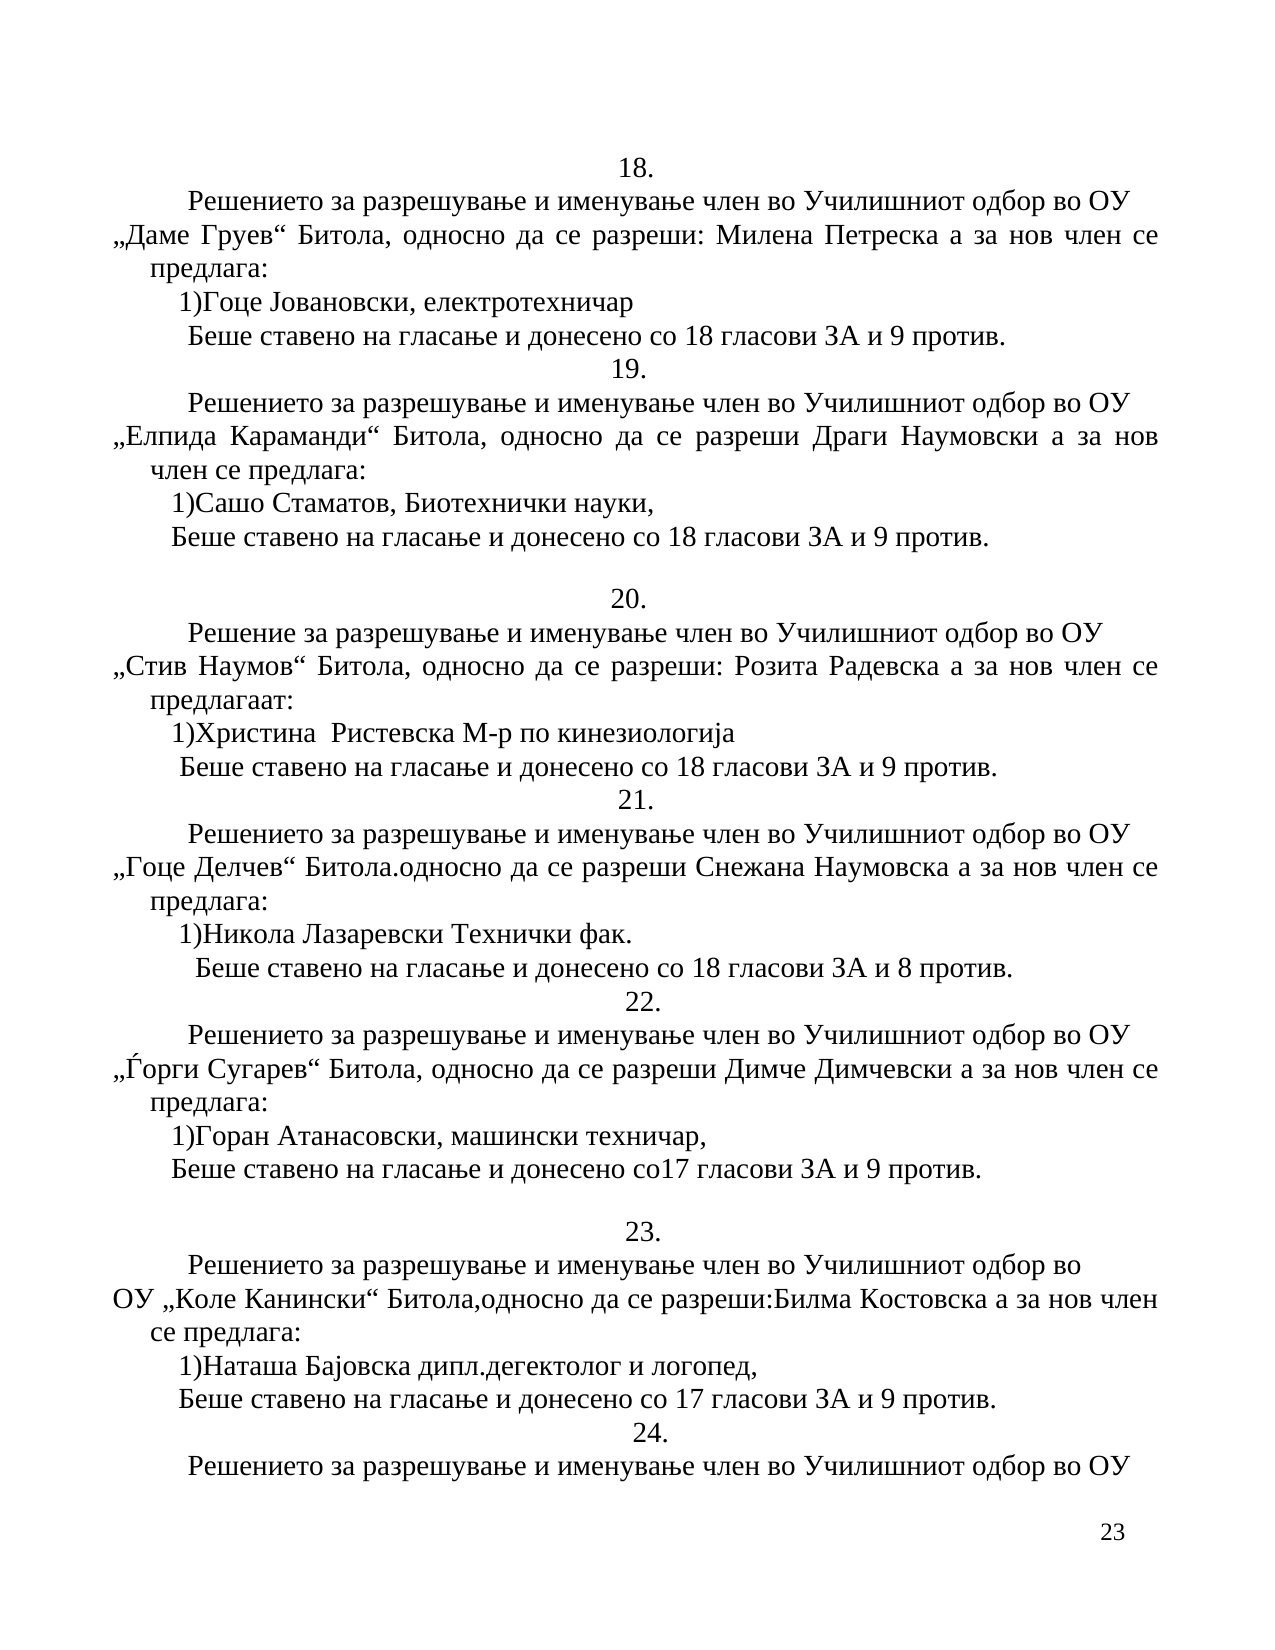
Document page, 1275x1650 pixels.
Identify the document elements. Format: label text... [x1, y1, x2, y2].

text „Даме Груев“ Битола, односно да се разреши: Милена Петреска а за нов член се предлага: [112, 217, 1160, 284]
text 21. [187, 782, 1160, 816]
text Беше ставено на гласање и донесено со 18 гласови ЗА и 9 против. [150, 749, 1160, 782]
text Решението за разрешување и именување член во Училишниот одбор во [187, 1247, 1160, 1281]
text Беше ставено на гласање и донесено со 18 гласови ЗА и 9 против. [187, 318, 1160, 351]
text 1)Наташа Бајовска дипл.дегектолог и логопед, [112, 1348, 1160, 1381]
text 1)Сашо Стаматов, Биотехнички науки, [112, 485, 1160, 519]
text 24. [187, 1415, 1160, 1448]
text 20. [187, 581, 1160, 615]
text 19. [187, 351, 1160, 385]
text Решението за разрешување и именување член во Училишниот одбор во ОУ [187, 1448, 1160, 1482]
text 1)Гоце Јовановски, електротехничар [112, 284, 1160, 318]
text Беше ставено на гласање и донесено со 18 гласови ЗА и 8 против. [187, 950, 1160, 984]
text 1)Христина Ристевска М-р по кинезиологија [112, 715, 1160, 749]
text Беше ставено на гласање и донесено со 18 гласови ЗА и 9 против. [112, 519, 1160, 552]
text Решението за разрешување и именување член во Училишниот одбор во ОУ [187, 1017, 1160, 1051]
text 18. [187, 150, 1160, 183]
text Беше ставено на гласање и донесено со17 гласови ЗА и 9 против. [112, 1151, 1160, 1185]
text Решението за разрешување и именување член во Училишниот одбор во ОУ [187, 183, 1160, 217]
text Решението за разрешување и именување член во Училишниот одбор во ОУ [187, 385, 1160, 418]
text 1)Горан Атанасовски, машински техничар, [112, 1118, 1160, 1151]
text „Стив Наумов“ Битола, односно да се разреши: Розита Радевска а за нов член се предлагаат: [112, 648, 1160, 715]
text „Елпида Караманди“ Битола, односно да се разреши Драги Наумовски а за нов член се предлага: [112, 418, 1160, 485]
text 23. [187, 1214, 1160, 1247]
text „Ѓорги Сугарев“ Битола, односно да се разреши Димче Димчевски а за нов член се предлага: [112, 1051, 1160, 1118]
text 1)Никола Лазаревски Технички фак. [112, 917, 1160, 950]
text ОУ „Коле Канински“ Битола,односно да се разреши:Билма Костовска а за нов член се предлага: [112, 1281, 1160, 1348]
text Беше ставено на гласање и донесено со 17 гласови ЗА и 9 против. [112, 1381, 1160, 1415]
text „Гоце Делчев“ Битола.односно да се разреши Снежана Наумовска а за нов член се предлага: [112, 849, 1160, 917]
text Решението за разрешување и именување член во Училишниот одбор во ОУ [187, 816, 1160, 849]
text 22. [187, 984, 1160, 1017]
text Решение за разрешување и именување член во Училишниот одбор во ОУ [187, 615, 1160, 648]
